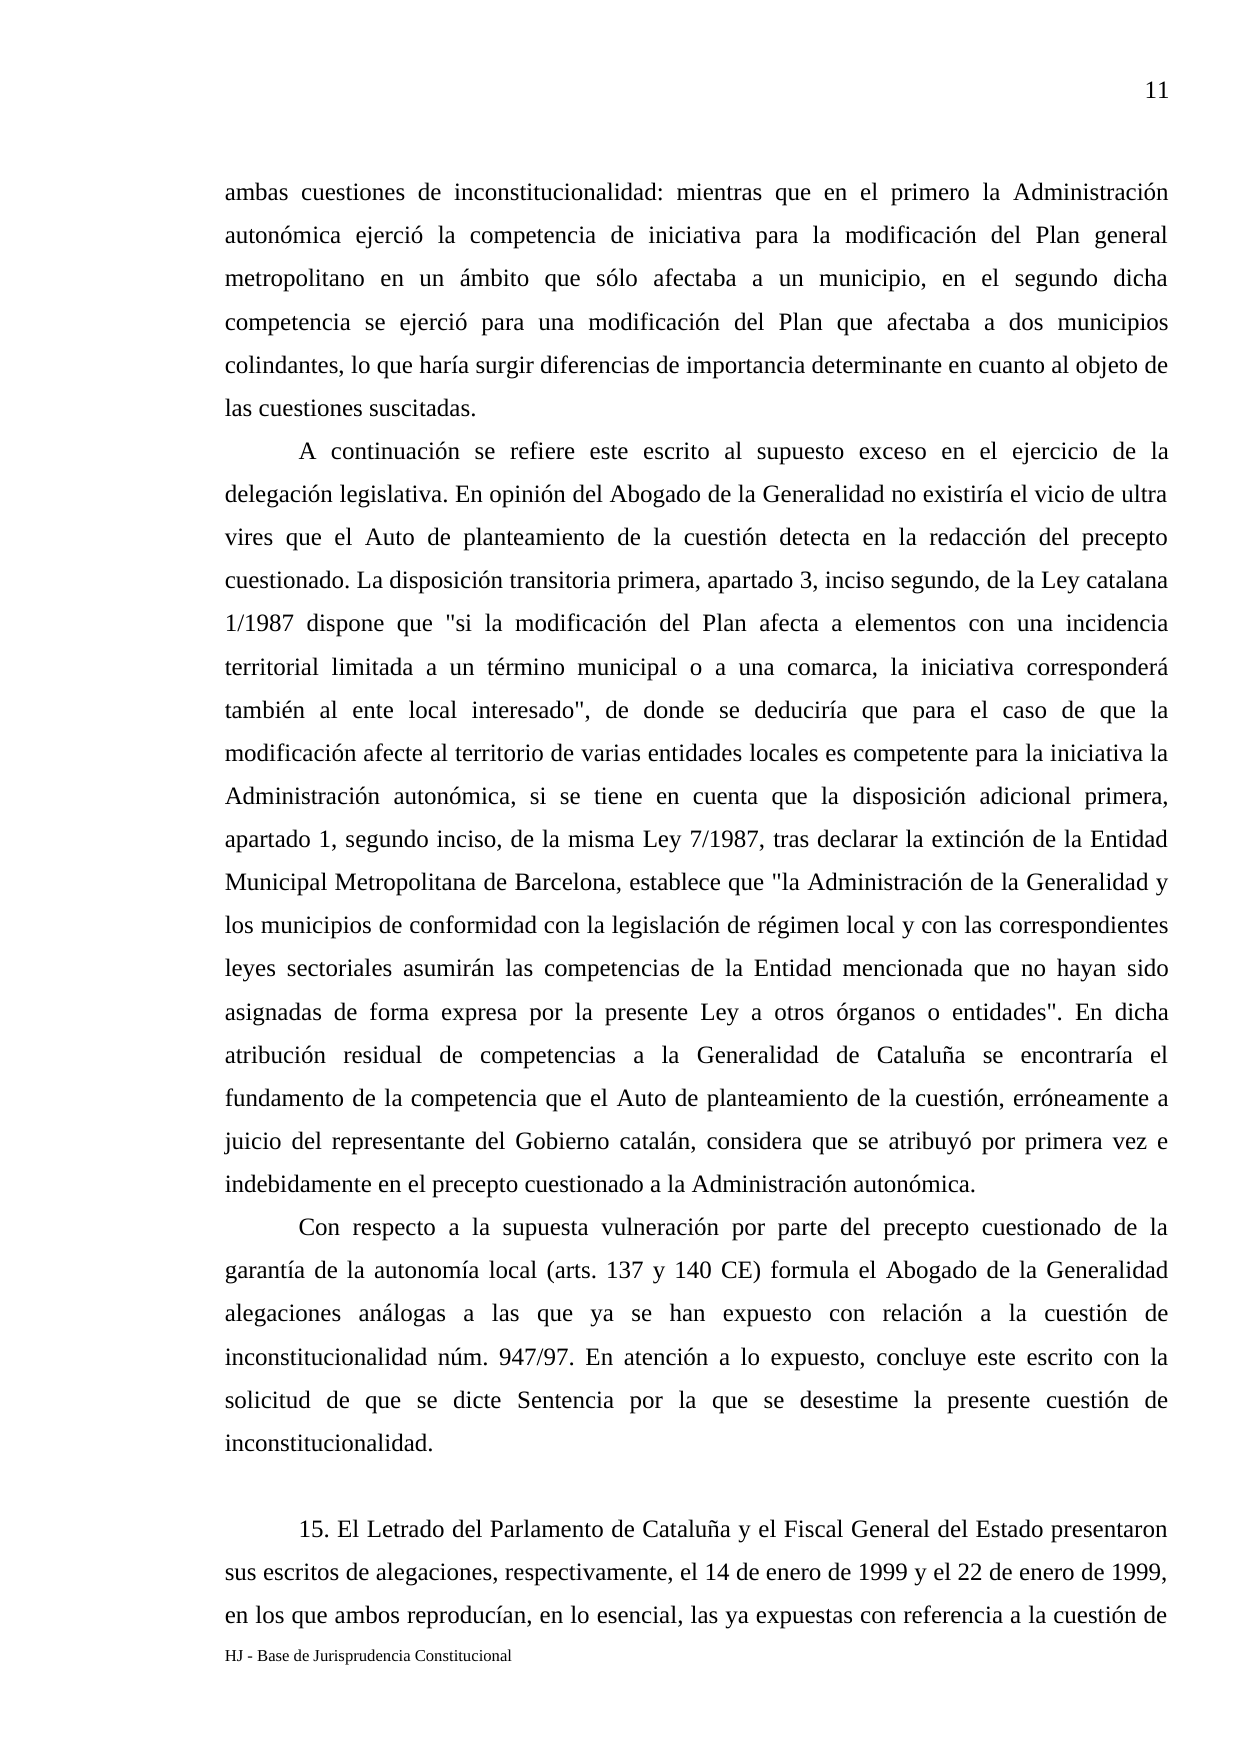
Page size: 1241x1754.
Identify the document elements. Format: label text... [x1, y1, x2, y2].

text A continuación se refiere este escrito al supuesto exceso en el ejercicio de la delegación legislativa. En opinión del Abogado de la Generalidad no existiría el vicio de ultra vires que el Auto de planteamiento de la cuestión detecta en la redacción del precepto cuestionado. La disposición transitoria primera, apartado 3, inciso segundo, de la Ley catalana 1/1987 dispone que "si la modificación del Plan afecta a elementos con una incidencia territorial limitada a un término municipal o a una comarca, la iniciativa corresponderá también al ente local interesado", de donde se deduciría que para el caso de que la modificación afecte al territorio de varias entidades locales es competente para la iniciativa la Administración autonómica, si se tiene en cuenta que la disposición adicional primera, apartado 1, segundo inciso, de la misma Ley 7/1987, tras declarar la extinción de la Entidad Municipal Metropolitana de Barcelona, establece que "la Administración de la Generalidad y los municipios de conformidad con la legislación de régimen local y con las correspondientes leyes sectoriales asumirán las competencias de la Entidad mencionada que no hayan sido asignadas de forma expresa por la presente Ley a otros órganos o entidades". En dicha atribución residual de competencias a la Generalidad de Cataluña se encontraría el fundamento de la competencia que el Auto de planteamiento de la cuestión, erróneamente a juicio del representante del Gobierno catalán, considera que se atribuyó por primera vez e indebidamente en el precepto cuestionado a la Administración autonómica. [224, 436, 1169, 1198]
text Con respecto a la supuesta vulneración por parte del precepto cuestionado de la garantía de la autonomía local (arts. 137 y 140 CE) formula el Abogado de la Generalidad alegaciones análogas a las que ya se han expuesto con relación a la cuestión de inconstitucionalidad núm. 947/97. En atención a lo expuesto, concluye este escrito con la solicitud de que se dicte Sentencia por la que se desestime la presente cuestión de inconstitucionalidad. [224, 1212, 1169, 1457]
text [224, 1514, 1169, 1629]
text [224, 177, 1169, 422]
